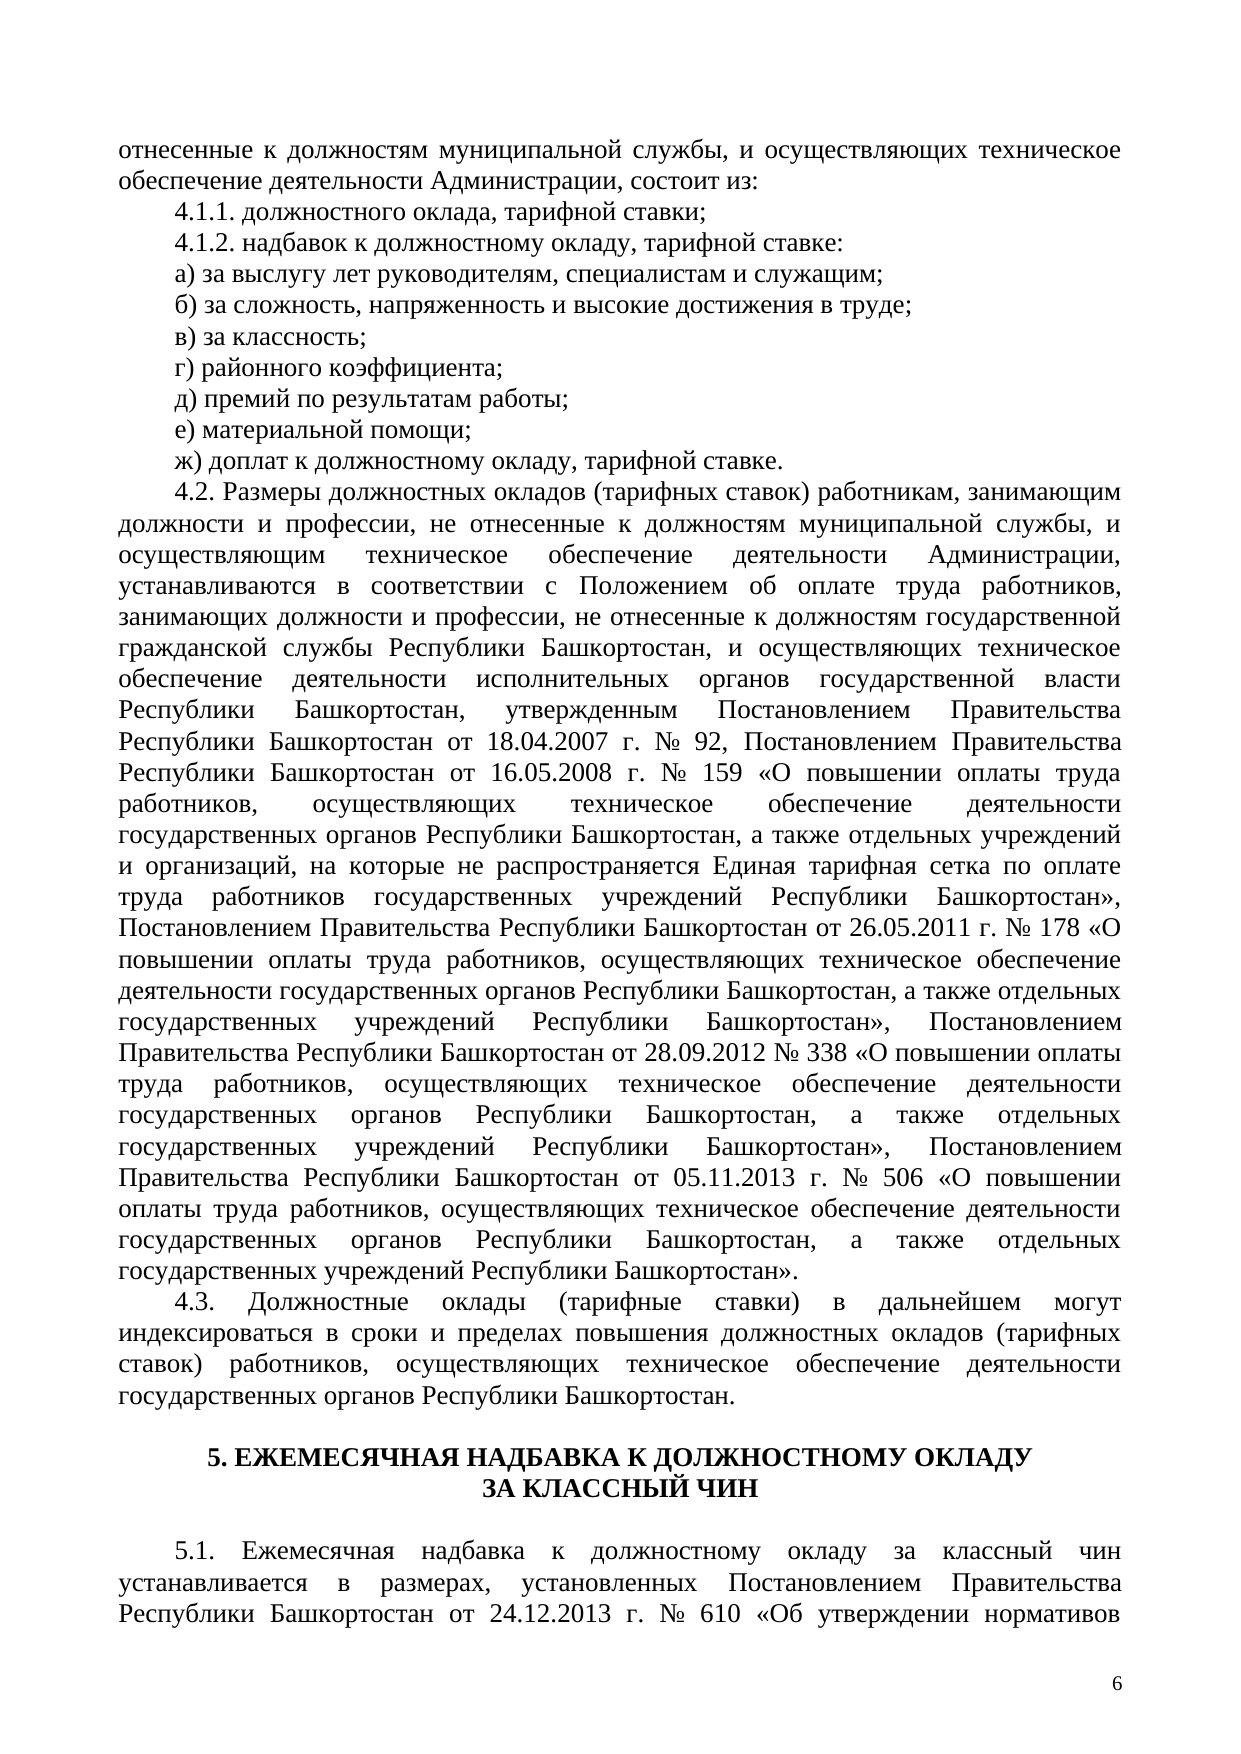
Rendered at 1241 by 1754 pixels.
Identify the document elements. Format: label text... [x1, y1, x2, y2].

text в) за классность; [118, 320, 1122, 351]
text 4.1.2. надбавок к должностному окладу, тарифной ставке: [118, 226, 1122, 257]
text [118, 1534, 1122, 1628]
text е) материальной помощи; [118, 413, 1122, 444]
text 5. ЕЖЕМЕСЯЧНАЯ НАДБАВКА К ДОЛЖНОСТНОМУ ОКЛАДУ [118, 1441, 1122, 1472]
text ЗА КЛАССНЫЙ ЧИН [118, 1472, 1122, 1503]
text 4.2. Размеры должностных окладов (тарифных ставок) работникам, занимающим должности и профессии, не отнесенные к должностям муниципальной службы, и осуществляющим техническое обеспечение деятельности Администрации, устанавливаются в соответствии с Положением об оплате труда работников, занимающих должности и профессии, не отнесенные к должностям государственной гражданской службы Республики Башкортостан, и осуществляющих техническое обеспечение деятельности исполнительных органов государственной власти Республики Башкортостан, утвержденным Постановлением Правительства Республики Башкортостан от 18.04.2007 г. № 92, Постановлением Правительства Республики Башкортостан от 16.05.2008 г. № 159 «О повышении оплаты труда работников, осуществляющих техническое обеспечение деятельности государственных органов Республики Башкортостан, а также отдельных учреждений и организаций, на которые не распространяется Единая тарифная сетка по оплате труда работников государственных учреждений Республики Башкортостан», Постановлением Правительства Республики Башкортостан от 26.05.2011 г. № 178 «О повышении оплаты труда работников, осуществляющих техническое обеспечение деятельности государственных органов Республики Башкортостан, а также отдельных государственных учреждений Республики Башкортостан», Постановлением Правительства Республики Башкортостан от 28.09.2012 № 338 «О повышении оплаты труда работников, осуществляющих техническое обеспечение деятельности государственных органов Республики Башкортостан, а также отдельных государственных учреждений Республики Башкортостан», Постановлением Правительства Республики Башкортостан от 05.11.2013 г. № 506 «О повышении оплаты труда работников, осуществляющих техническое обеспечение деятельности государственных органов Республики Башкортостан, а также отдельных государственных учреждений Республики Башкортостан». [118, 476, 1122, 1285]
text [118, 133, 1122, 195]
text ж) доплат к должностному окладу, тарифной ставке. [118, 444, 1122, 476]
text б) за сложность, напряженность и высокие достижения в труде; [118, 289, 1122, 320]
text г) районного коэффициента; [118, 351, 1122, 382]
text д) премий по результатам работы; [118, 382, 1122, 413]
text 4.1.1. должностного оклада, тарифной ставки; [118, 195, 1122, 226]
text а) за выслугу лет руководителям, специалистам и служащим; [118, 257, 1122, 289]
text 4.3. Должностные оклады (тарифные ставки) в дальнейшем могут индексироваться в сроки и пределах повышения должностных окладов (тарифных ставок) работников, осуществляющих техническое обеспечение деятельности государственных органов Республики Башкортостан. [118, 1285, 1122, 1410]
